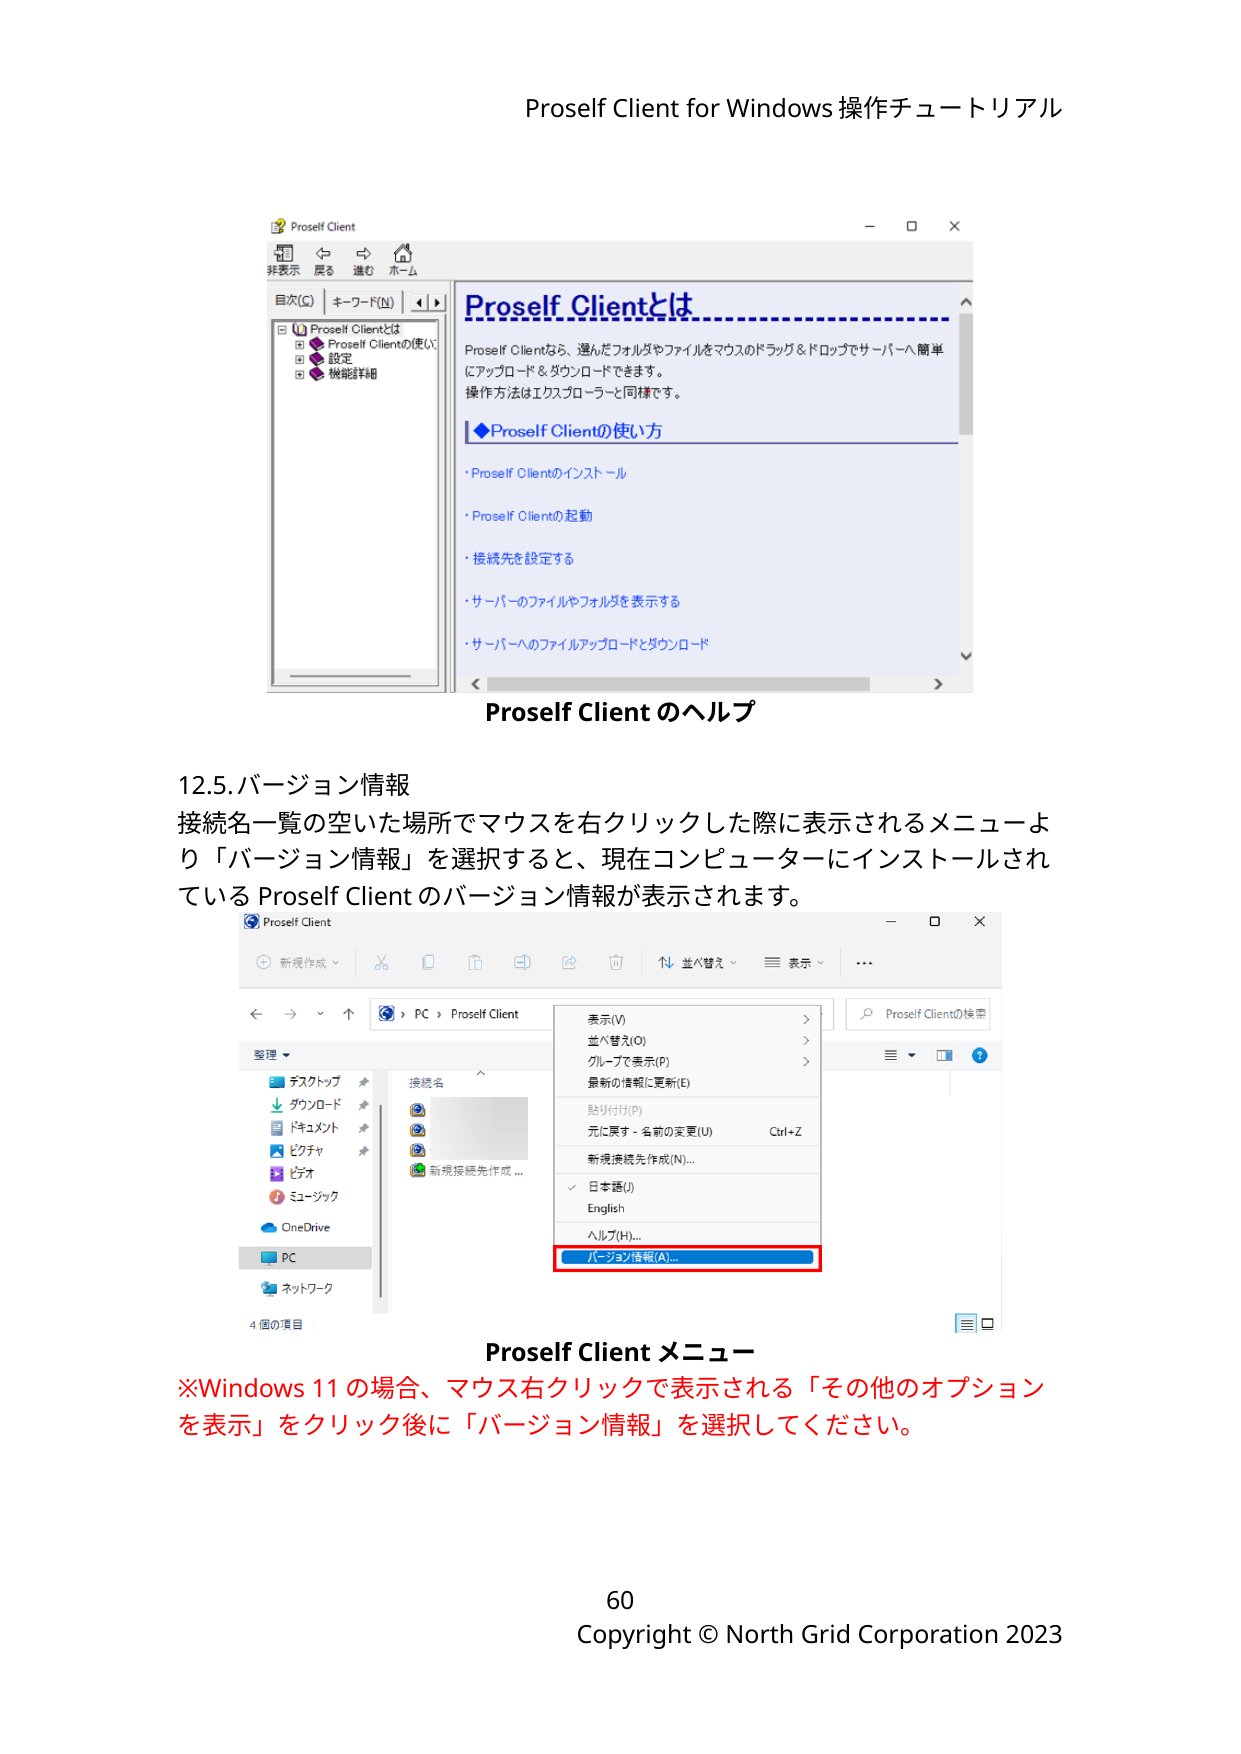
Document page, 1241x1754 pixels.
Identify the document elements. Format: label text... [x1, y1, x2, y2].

picture [238, 912, 1002, 1333]
text Proself Clientのヘルプ [177, 692, 1063, 728]
subtitle バージョン情報 [177, 766, 1063, 803]
text ※Windows 11の場合、マウス右クリックで表示される「その他のオプションを表示」をクリック後に「バージョン情報」を選択してください。 [177, 1369, 1063, 1441]
text 接続名一覧の空いた場所でマウスを右クリックした際に表示されるメニューより「バージョン情報」を選択すると、現在コンピューターにインストールされているProself Clientのバージョン情報が表示されます。 [177, 803, 1063, 912]
picture [267, 216, 974, 693]
text Proself Clientメニュー [177, 1333, 1063, 1369]
